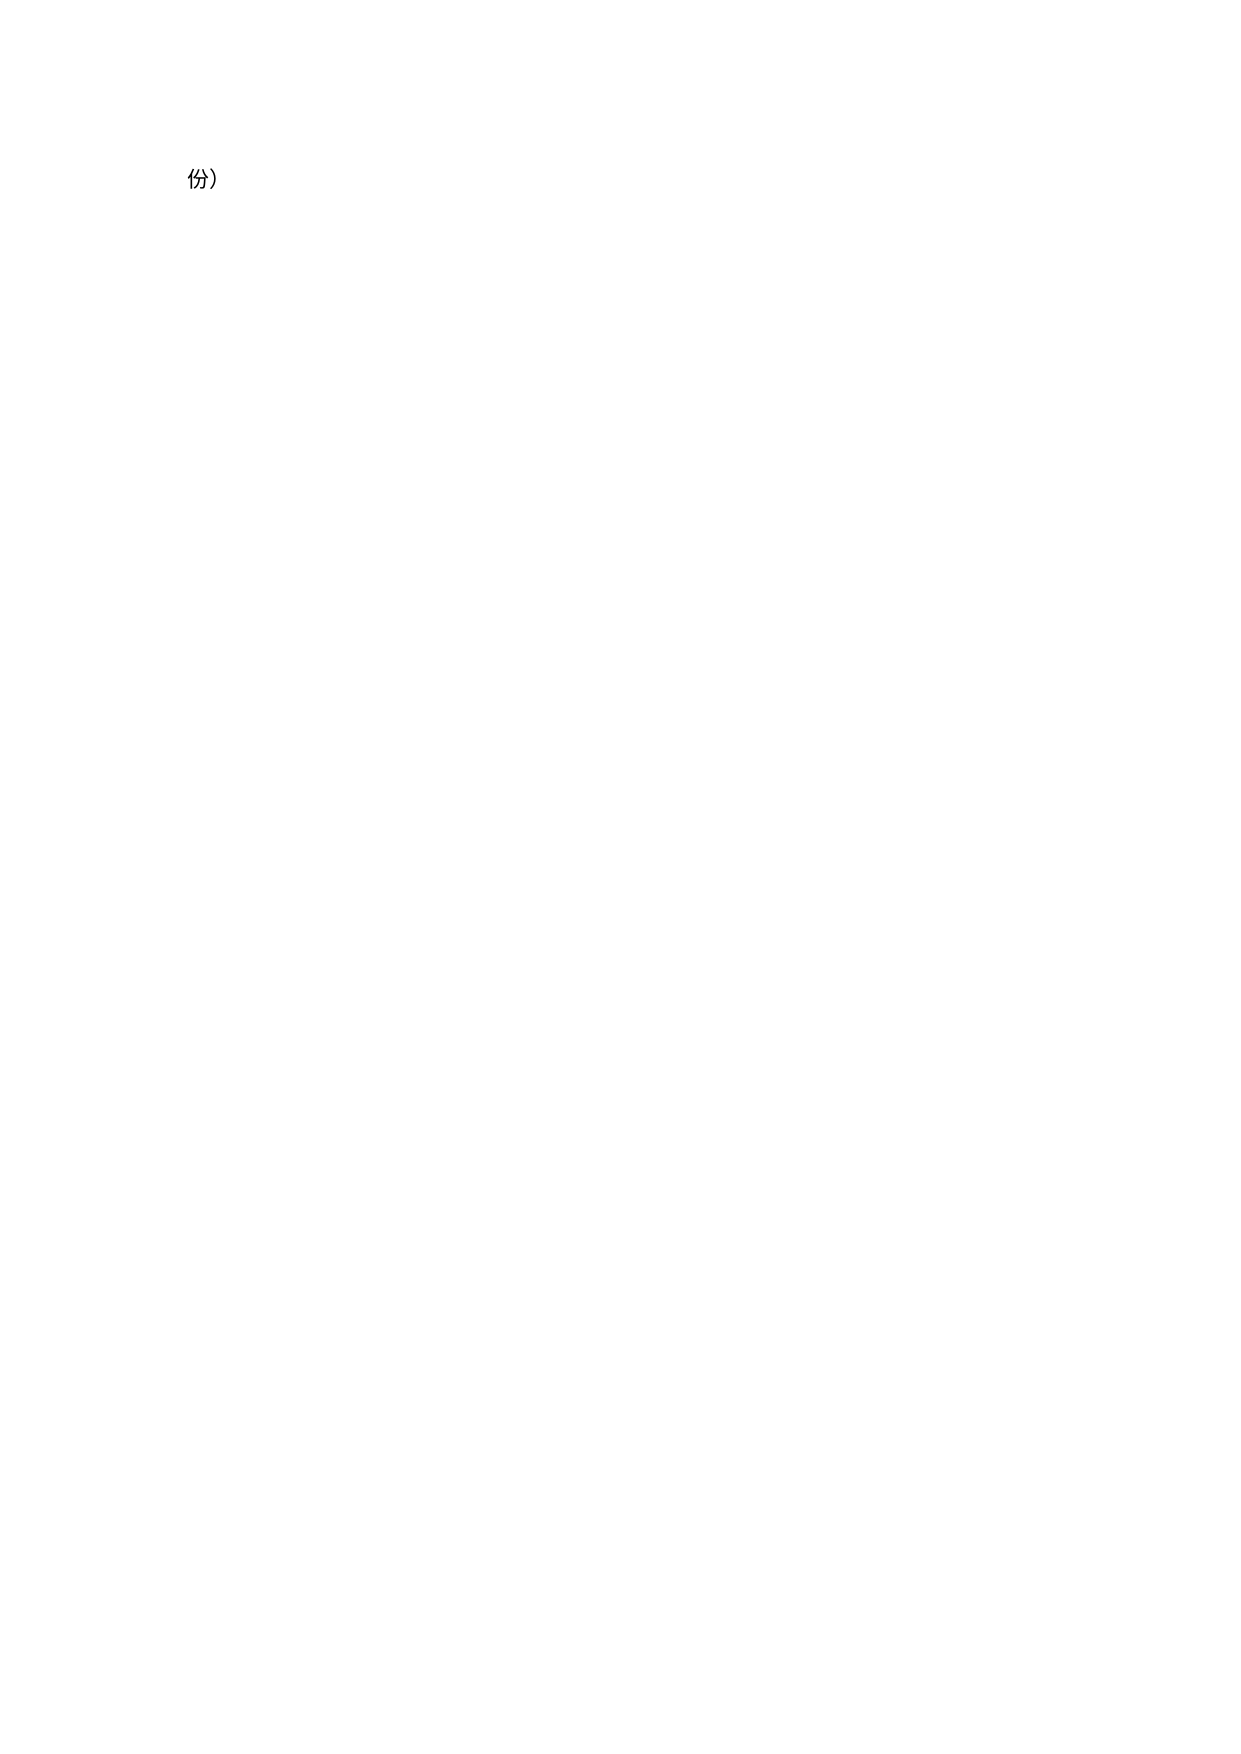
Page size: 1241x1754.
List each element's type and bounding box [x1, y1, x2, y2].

text [187, 162, 1053, 194]
